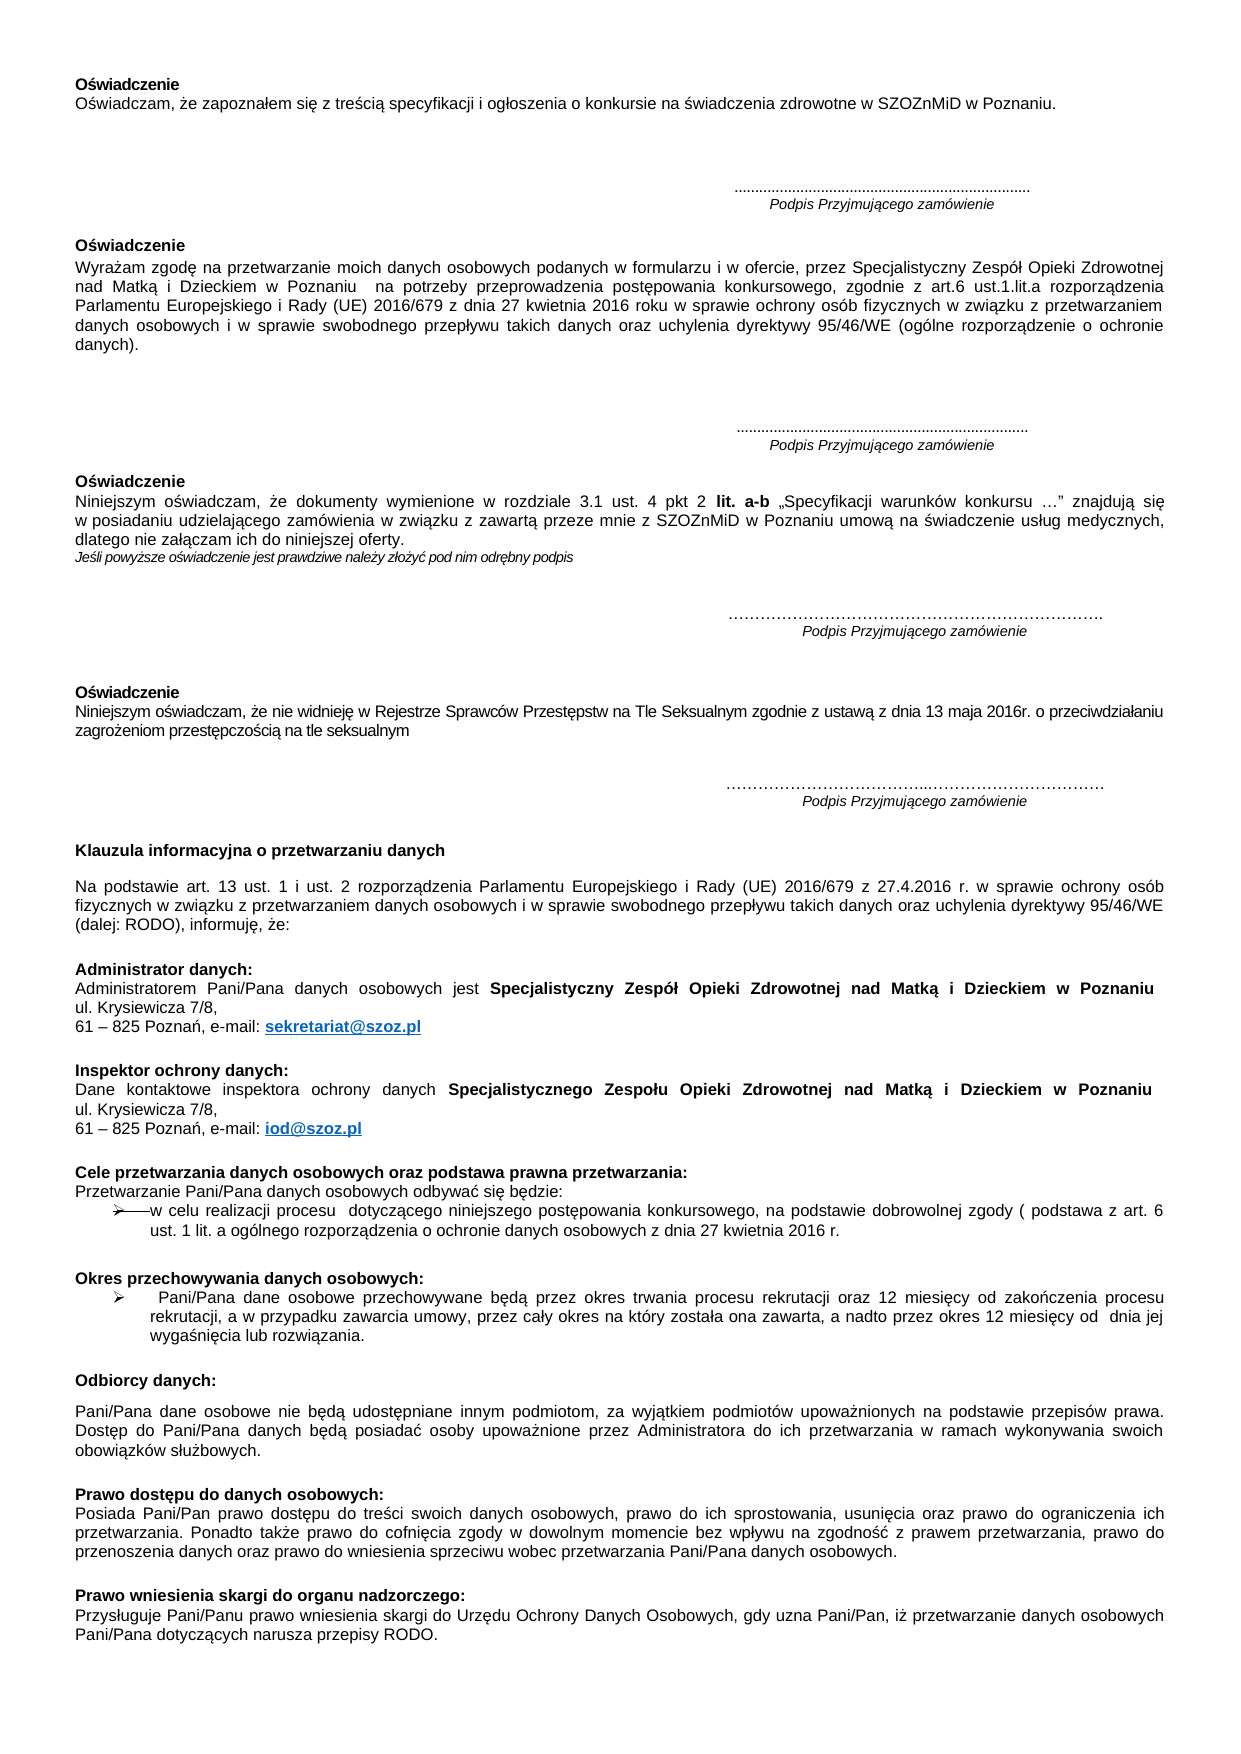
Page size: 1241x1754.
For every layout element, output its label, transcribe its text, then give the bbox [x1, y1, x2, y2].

text 61 – 825 Poznań, e-mail: sekretariat@szoz.pl [75, 1017, 1165, 1036]
list Pani/Pana dane osobowe przechowywane będą przez okres trwania procesu rekrutacji oraz 12 miesięcy od zakończenia procesu rekrutacji, a w przypadku zawarcia umowy, przez cały okres na który została ona zawarta, a nadto przez okres 12 miesięcy od dnia jej wygaśnięcia lub rozwiązania. [112, 1288, 1165, 1345]
text Posiada Pani/Pan prawo dostępu do treści swoich danych osobowych, prawo do ich sprostowania, usunięcia oraz prawo do ograniczenia ich przetwarzania. Ponadto także prawo do cofnięcia zgody w dowolnym momencie bez wpływu na zgodność z prawem przetwarzania, prawo do przenoszenia danych oraz prawo do wniesienia sprzeciwu wobec przetwarzania Pani/Pana danych osobowych. [75, 1504, 1165, 1561]
text ………………………………..…………………………… [666, 773, 1165, 793]
text Odbiorcy danych: [75, 1370, 1165, 1389]
text Oświadczenie [75, 472, 1165, 491]
text Pani/Pana dane osobowe nie będą udostępniane innym podmiotom, za wyjątkiem podmiotów upoważnionych na podstawie przepisów prawa. Dostęp do Pani/Pana danych będą posiadać osoby upoważnione przez Administratora do ich przetwarzania w ramach wykonywania swoich obowiązków służbowych. [75, 1402, 1165, 1459]
text Podpis Przyjmującego zamówienie [666, 623, 1165, 640]
text ……………………………………………………………. [666, 604, 1165, 623]
text Prawo dostępu do danych osobowych: [75, 1484, 1165, 1504]
text ....................................................................... [600, 417, 1165, 436]
text Jeśli powyższe oświadczenie jest prawdziwe należy złożyć pod nim odrębny podpis [75, 549, 1165, 566]
text Niniejszym oświadczam, że dokumenty wymienione w rozdziale 3.1 ust. 4 pkt 2 lit. a-b „Specyfikacji warunków konkursu …” znajdują się w posiadaniu udzielającego zamówienia w związku z zawartą przeze mnie z SZOZnMiD w Poznaniu umową na świadczenie usług medycznych, dlatego nie załączam ich do niniejszej oferty. [75, 491, 1165, 549]
text Podpis Przyjmującego zamówienie [666, 793, 1165, 809]
text Podpis Przyjmującego zamówienie [600, 436, 1165, 453]
text Wyrażam zgodę na przetwarzanie moich danych osobowych podanych w formularzu i w ofercie, przez Specjalistyczny Zespół Opieki Zdrowotnej nad Matką i Dzieckiem w Poznaniu na potrzeby przeprowadzenia postępowania konkursowego, zgodnie z art.6 ust.1.lit.a rozporządzenia Parlamentu Europejskiego i Rady (UE) 2016/679 z dnia 27 kwietnia 2016 roku w sprawie ochrony osób fizycznych w związku z przetwarzaniem danych osobowych i w sprawie swobodnego przepływu takich danych oraz uchylenia dyrektywy 95/46/WE (ogólne rozporządzenie o ochronie danych). [75, 258, 1165, 354]
text Administratorem Pani/Pana danych osobowych jest Specjalistyczny Zespół Opieki Zdrowotnej nad Matką i Dzieckiem w Poznaniu ul. Krysiewicza 7/8, [75, 978, 1165, 1017]
text Na podstawie art. 13 ust. 1 i ust. 2 rozporządzenia Parlamentu Europejskiego i Rady (UE) 2016/679 z 27.4.2016 r. w sprawie ochrony osób fizycznych w związku z przetwarzaniem danych osobowych i w sprawie swobodnego przepływu takich danych oraz uchylenia dyrektywy 95/46/WE (dalej: RODO), informuję, że: [75, 877, 1165, 934]
text Dane kontaktowe inspektora ochrony danych Specjalistycznego Zespołu Opieki Zdrowotnej nad Matką i Dzieckiem w Poznaniu ul. Krysiewicza 7/8, [75, 1080, 1165, 1118]
text Administrator danych: [75, 959, 1165, 978]
text Przysługuje Pani/Panu prawo wniesienia skargi do Urzędu Ochrony Danych Osobowych, gdy uzna Pani/Pan, iż przetwarzanie danych osobowych Pani/Pana dotyczących narusza przepisy RODO. [75, 1605, 1165, 1644]
subtitle Oświadczenie [75, 75, 1165, 94]
text Oświadczenie [75, 682, 1165, 702]
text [600, 177, 1165, 196]
text Prawo wniesienia skargi do organu nadzorczego: [75, 1586, 1165, 1605]
text Oświadczenie [75, 236, 1165, 255]
text Oświadczam, że zapoznałem się z treścią specyfikacji i ogłoszenia o konkursie na świadczenia zdrowotne w SZOZnMiD w Poznaniu. [75, 94, 1165, 113]
text Okres przechowywania danych osobowych: [75, 1269, 1165, 1288]
text Przetwarzanie Pani/Pana danych osobowych odbywać się będzie: [75, 1182, 1165, 1201]
text Podpis Przyjmującego zamówienie [600, 196, 1165, 213]
text Klauzula informacyjna o przetwarzaniu danych [75, 841, 1165, 860]
text Niniejszym oświadczam, że nie widnieję w Rejestrze Sprawców Przestępstw na Tle Seksualnym zgodnie z ustawą z dnia 13 maja 2016r. o przeciwdziałaniu zagrożeniom przestępczością na tle seksualnym [75, 702, 1165, 740]
text Cele przetwarzania danych osobowych oraz podstawa prawna przetwarzania: [75, 1163, 1165, 1182]
text 61 – 825 Poznań, e-mail: iod@szoz.pl [75, 1118, 1165, 1138]
text Inspektor ochrony danych: [75, 1061, 1165, 1080]
list w celu realizacji procesu dotyczącego niniejszego postępowania konkursowego, na podstawie dobrowolnej zgody ( podstawa z art. 6 ust. 1 lit. a ogólnego rozporządzenia o ochronie danych osobowych z dnia 27 kwietnia 2016 r. [112, 1201, 1165, 1239]
